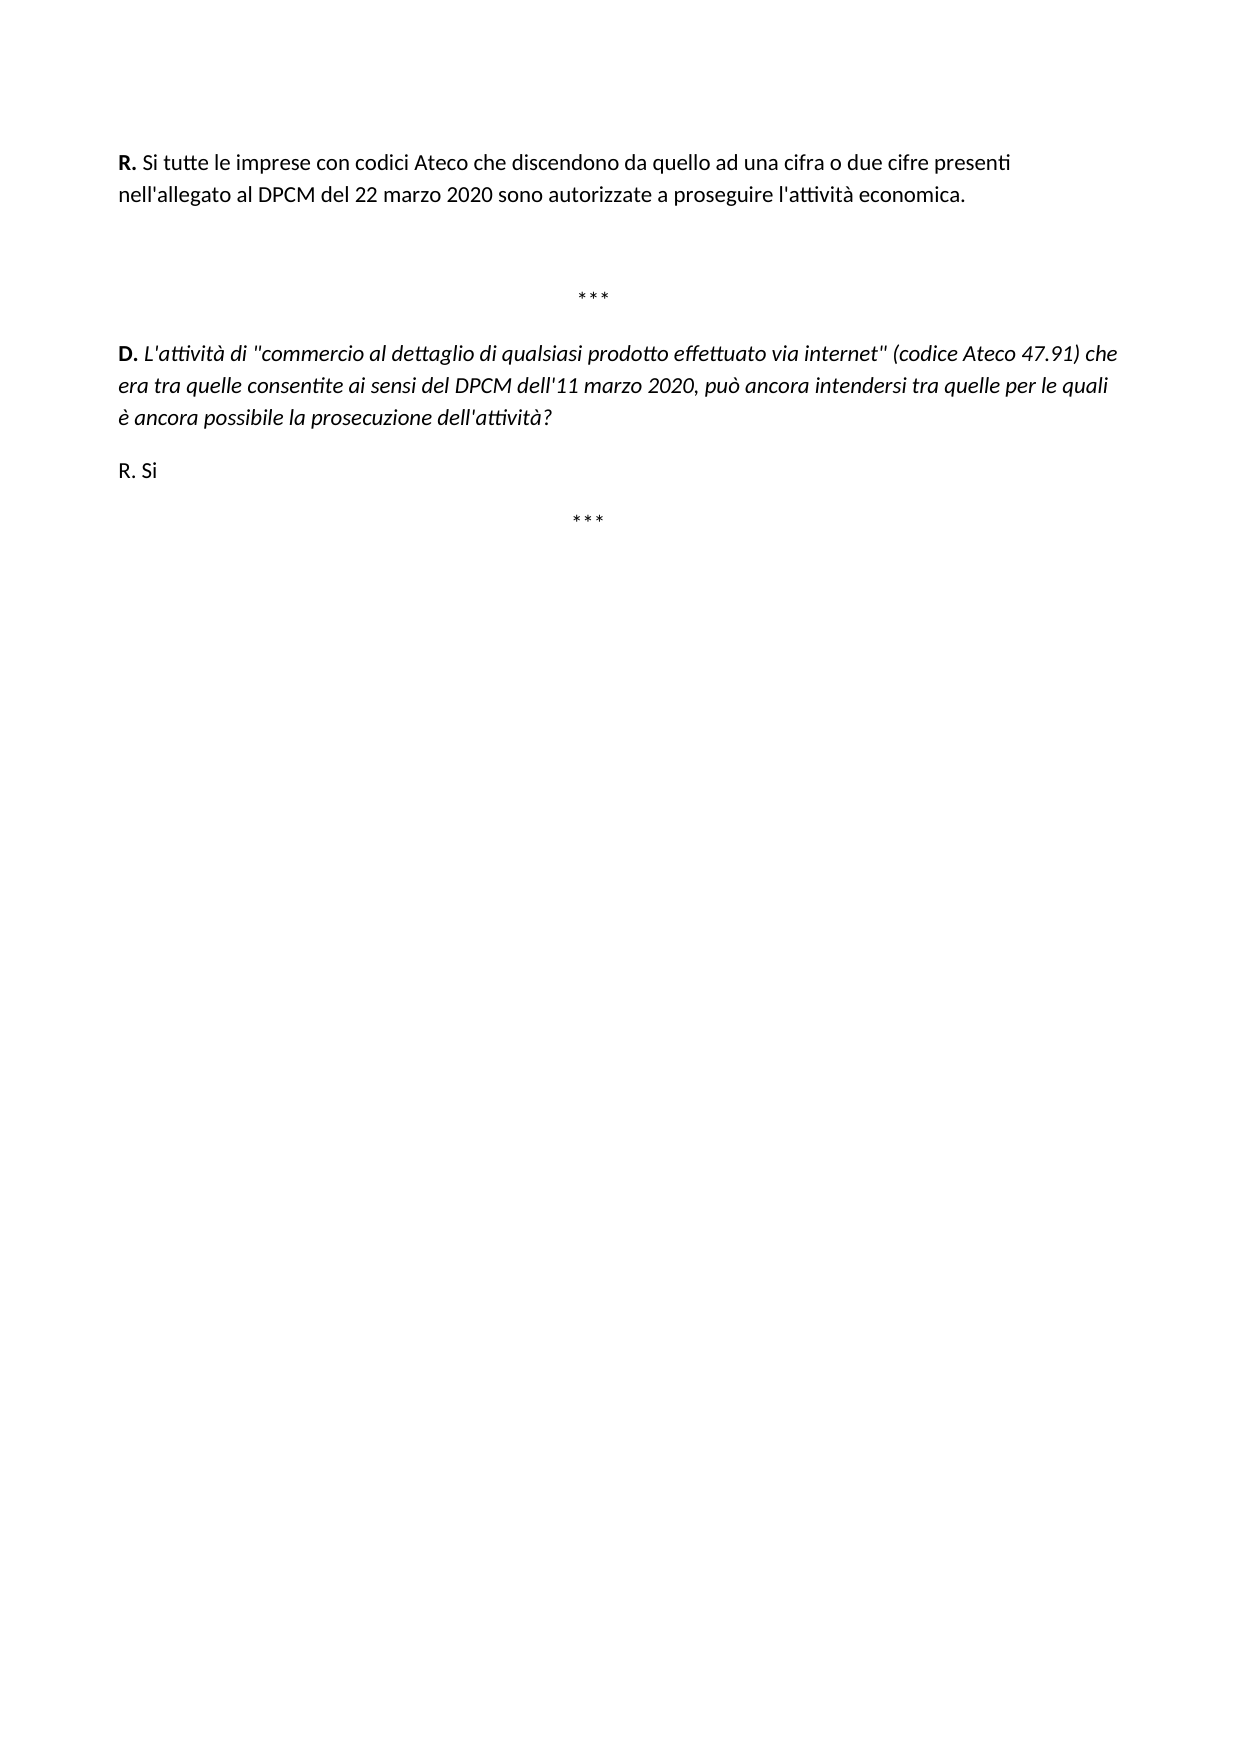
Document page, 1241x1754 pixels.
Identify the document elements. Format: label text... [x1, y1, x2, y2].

text R. Si [118, 456, 1122, 484]
text R. Si tutte le imprese con codici Ateco che discendono da quello ad una cifra o due cifre presenti nell'allegato al DPCM del 22 marzo 2020 sono autorizzate a proseguire l'attività economica. [118, 148, 1122, 208]
text D. L'attività di "commercio al dettaglio di qualsiasi prodotto effettuato via internet" (codice Ateco 47.91) che era tra quelle consentite ai sensi del DPCM dell'11 marzo 2020, può ancora intendersi tra quelle per le quali è ancora possibile la prosecuzione dell'attività? [118, 339, 1122, 431]
text *** [118, 286, 1122, 314]
text *** [487, 509, 1122, 537]
